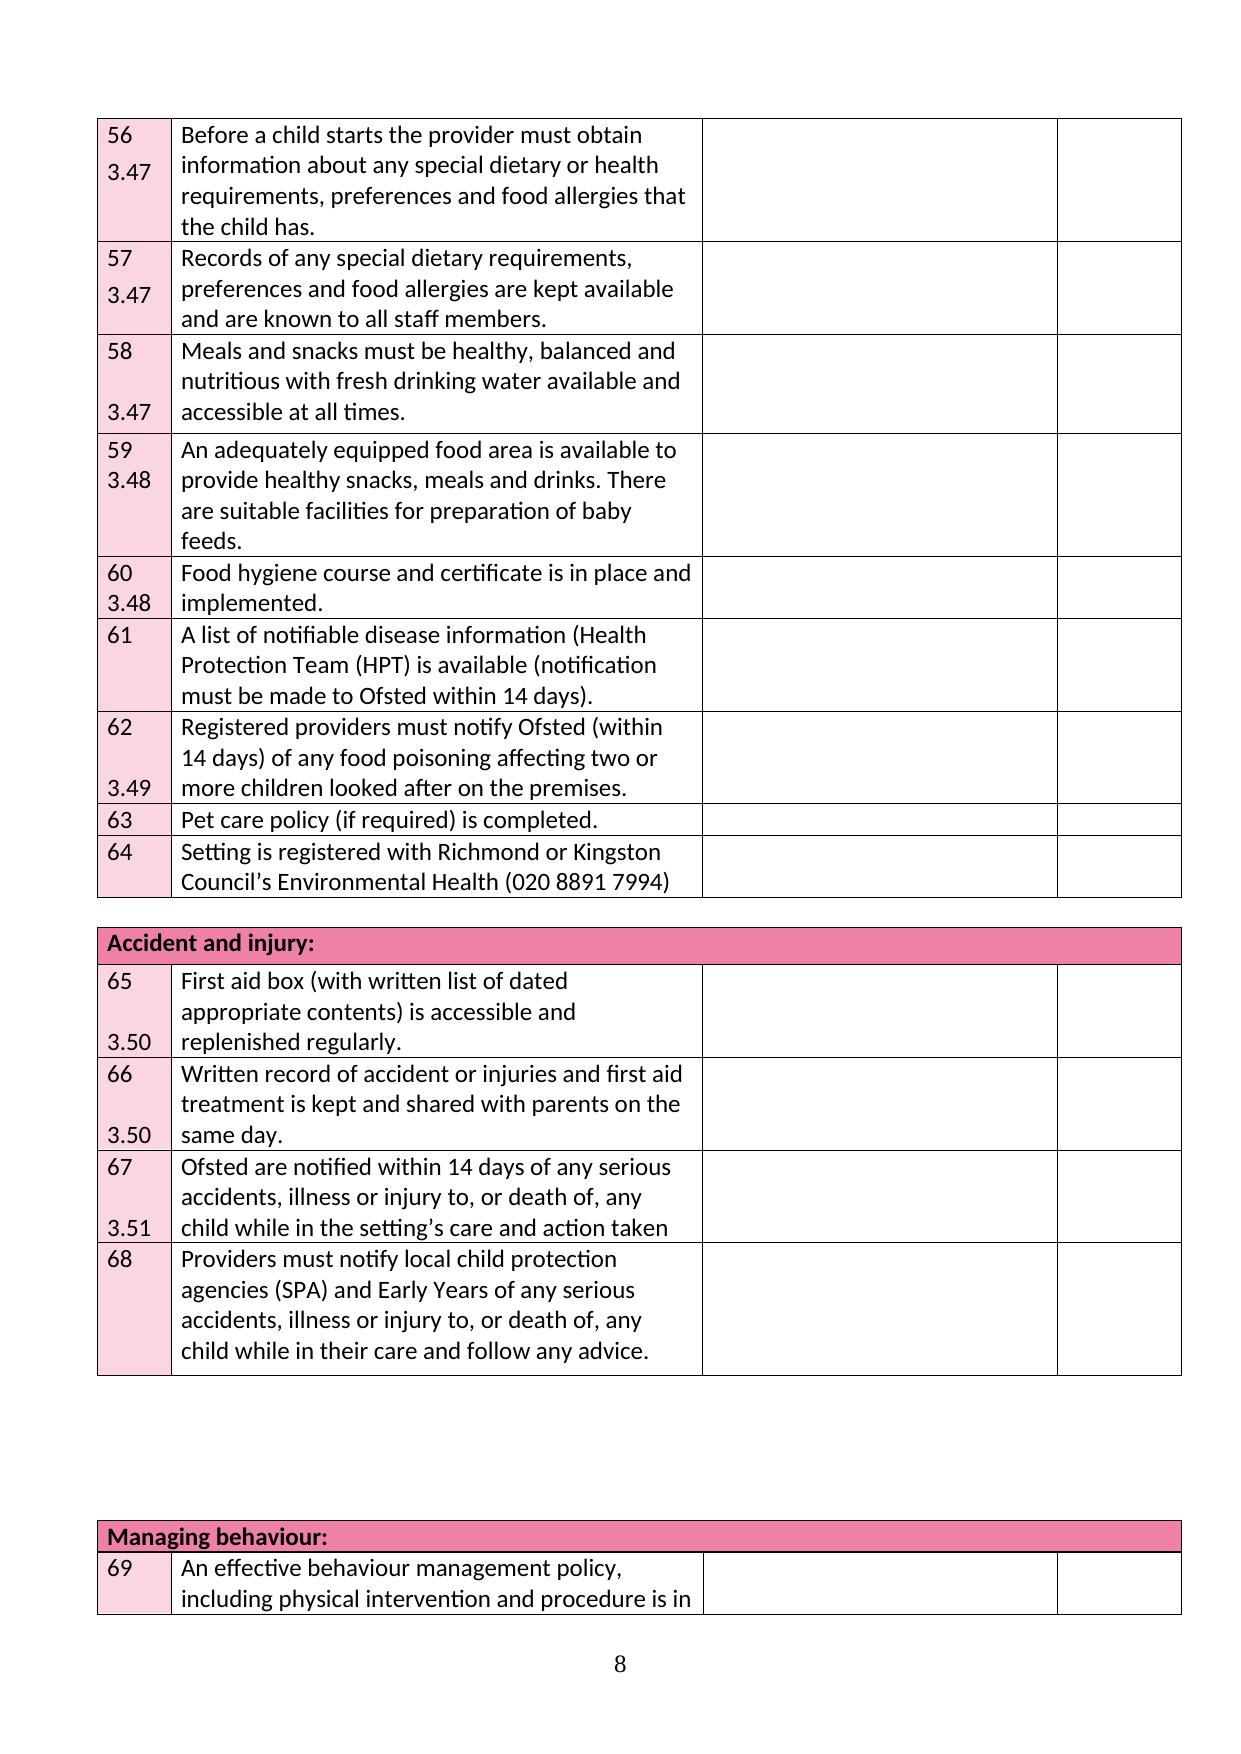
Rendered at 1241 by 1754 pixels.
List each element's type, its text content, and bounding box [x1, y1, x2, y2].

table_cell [172, 1553, 703, 1613]
table_cell [1058, 965, 1181, 1057]
table_cell [703, 1151, 1057, 1242]
table_cell [703, 836, 1057, 897]
table_cell [1058, 434, 1181, 556]
table_cell [703, 335, 1057, 433]
table_cell [703, 434, 1057, 556]
table_cell [703, 804, 1057, 835]
table_cell [1058, 1151, 1181, 1242]
table_cell [1058, 619, 1181, 711]
table_cell [1058, 557, 1181, 618]
table_cell Records of any special dietary requirements, preferences and food allergies are kept available and are known to all staff members. [172, 242, 702, 334]
table_cell Ofsted are notified within 14 days of any serious accidents, illness or injury to, or death of, any child while in the setting’s care and action taken [172, 1151, 702, 1242]
table_cell 56 3.47 [98, 119, 171, 241]
table_cell 59 3.48 [98, 434, 171, 556]
table_cell Setting is registered with Richmond or Kingston Council’s Environmental Health (020 8891 7994) [172, 836, 702, 897]
table_cell 60 3.48 [98, 557, 171, 618]
table_cell 66 3.50 [98, 1058, 171, 1149]
table_cell [703, 712, 1057, 803]
table_cell [703, 1058, 1057, 1149]
table_cell [1058, 836, 1181, 897]
table_cell A list of notifiable disease information (Health Protection Team (HPT) is available (notification must be made to Ofsted within 14 days). [172, 619, 702, 711]
table_cell [703, 1243, 1057, 1375]
table_header Managing behaviour: [98, 1521, 1181, 1551]
table_cell 63 [98, 804, 171, 835]
table_cell [703, 965, 1057, 1057]
table_cell 69 3.52 [98, 1553, 171, 1613]
table_cell Pet care policy (if required) is completed. [172, 804, 702, 835]
table_cell 65 3.50 [98, 965, 171, 1057]
table_cell 57 3.47 [98, 242, 171, 334]
table_cell 58 3.47 [98, 335, 171, 433]
table_cell [1058, 1058, 1181, 1149]
table_cell Meals and snacks must be healthy, balanced and nutritious with fresh drinking water available and accessible at all times. [172, 335, 702, 433]
table_cell [1058, 119, 1181, 241]
table_cell [703, 619, 1057, 711]
table_cell Providers must notify local child protection agencies (SPA) and Early Years of any serious accidents, illness or injury to, or death of, any child while in their care and follow any advice. [172, 1243, 702, 1375]
table_cell [703, 242, 1057, 334]
table_cell [703, 557, 1057, 618]
table_cell [704, 1553, 1057, 1613]
table_cell Food hygiene course and certificate is in place and implemented. [172, 557, 702, 618]
table_cell Registered providers must notify Ofsted (within 14 days) of any food poisoning affecting two or more children looked after on the premises. [172, 712, 702, 803]
table_cell 64 [98, 836, 171, 897]
table_cell 61 [98, 619, 171, 711]
table_cell [1058, 804, 1181, 835]
table_cell [703, 119, 1057, 241]
table_cell Before a child starts the provider must obtain information about any special dietary or health requirements, preferences and food allergies that the child has. [172, 119, 702, 241]
table_header Accident and injury: [98, 928, 1181, 964]
table_cell 67 3.51 [98, 1151, 171, 1242]
table_cell 62 3.49 [98, 712, 171, 803]
table_cell First aid box (with written list of dated appropriate contents) is accessible and replenished regularly. [172, 965, 702, 1057]
table_cell 68 [98, 1243, 171, 1375]
table_cell An adequately equipped food area is available to provide healthy snacks, meals and drinks. There are suitable facilities for preparation of baby feeds. [172, 434, 702, 556]
table_cell [1058, 712, 1181, 803]
table_cell [1058, 335, 1181, 433]
table_cell [1058, 242, 1181, 334]
table_cell [1058, 1553, 1181, 1613]
table_cell Written record of accident or injuries and first aid treatment is kept and shared with parents on the same day. [172, 1058, 702, 1149]
table_cell [1058, 1243, 1181, 1375]
